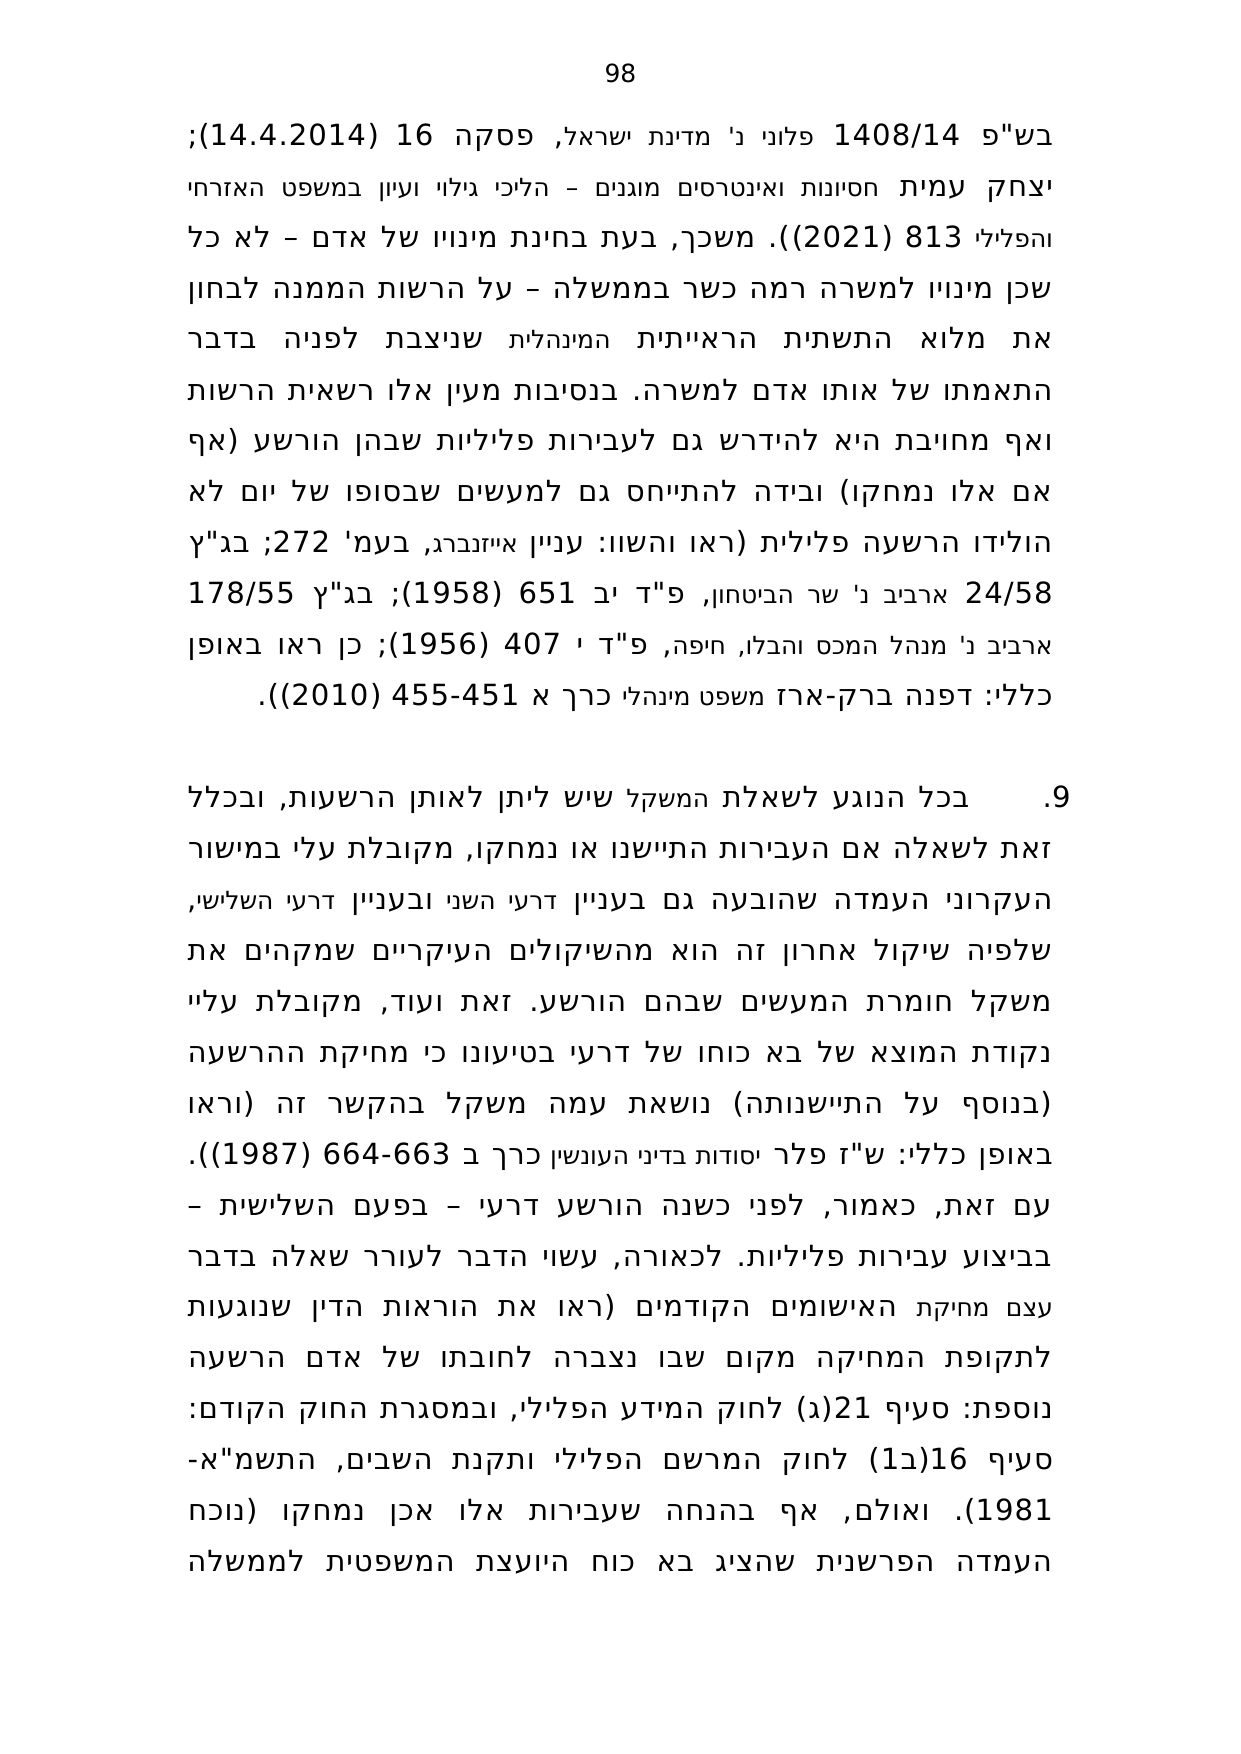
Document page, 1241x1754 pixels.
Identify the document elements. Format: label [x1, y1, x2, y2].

text [187, 780, 1053, 1578]
text [187, 118, 1053, 712]
